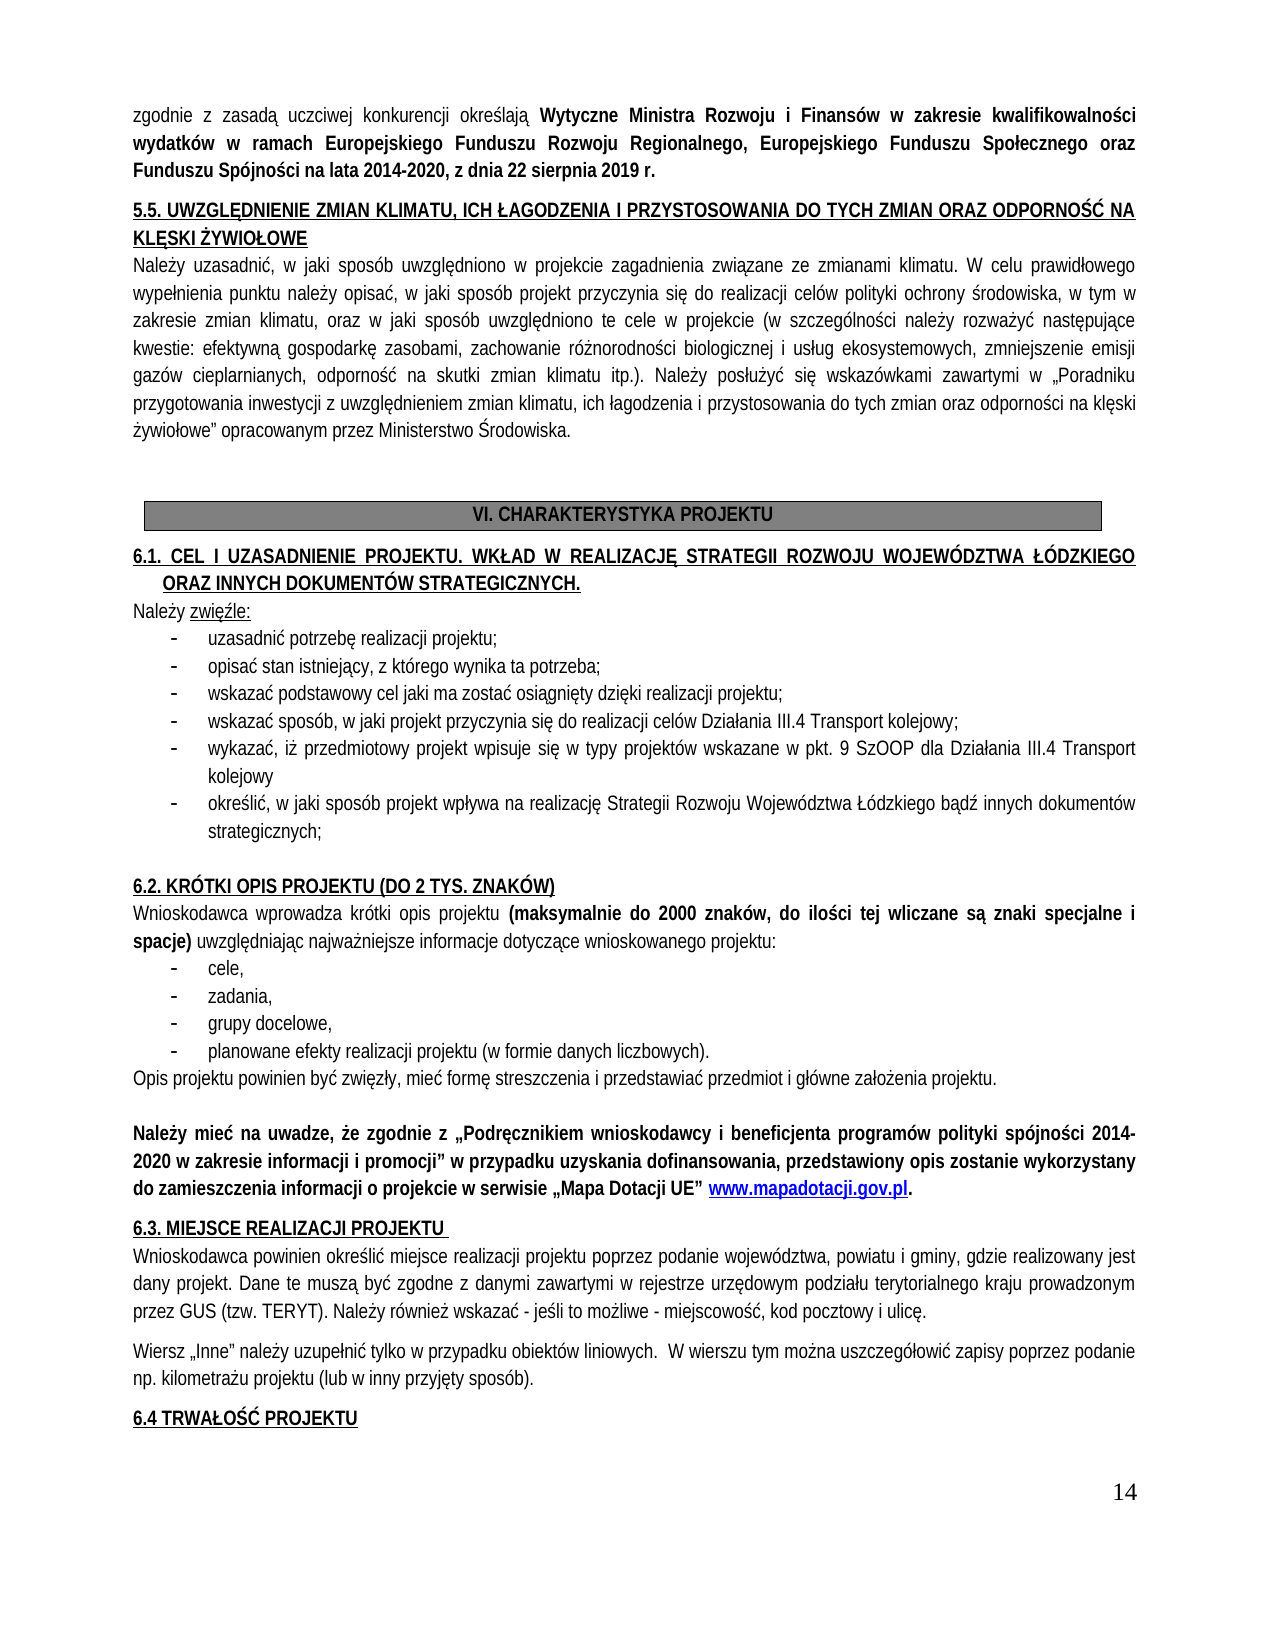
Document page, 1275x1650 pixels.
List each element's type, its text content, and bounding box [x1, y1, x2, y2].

text Wnioskodawca wprowadza krótki opis projektu (maksymalnie do 2000 znaków, do ilości tej wliczane są znaki specjalne i spacje) uwzględniając najważniejsze informacje dotyczące wnioskowanego projektu: [133, 901, 1137, 953]
list grupy docelowe, [170, 1011, 1137, 1035]
list cele, [170, 956, 1137, 980]
list wskazać podstawowy cel jaki ma zostać osiągnięty dzięki realizacji projektu; [170, 681, 1137, 705]
text Wiersz „Inne” należy uzupełnić tylko w przypadku obiektów liniowych. W wierszu tym można uszczegółowić zapisy poprzez podanie np. kilometrażu projektu (lub w inny przyjęty sposób). [133, 1339, 1137, 1390]
list określić, w jaki sposób projekt wpływa na realizację Strategii Rozwoju Województwa Łódzkiego bądź innych dokumentów strategicznych; [170, 791, 1137, 843]
text 5.5. UWZGLĘDNIENIE ZMIAN KLIMATU, ICH ŁAGODZENIA I PRZYSTOSOWANIA DO TYCH ZMIAN ORAZ ODPORNOŚĆ NA KLĘSKI ŻYWIOŁOWE [133, 198, 1137, 250]
list opisać stan istniejący, z którego wynika ta potrzeba; [170, 654, 1137, 678]
text 6.1. CEL I UZASADNIENIE PROJEKTU. WKŁAD W REALIZACJĘ STRATEGII ROZWOJU WOJEWÓDZTWA ŁÓDZKIEGO ORAZ INNYCH DOKUMENTÓW STRATEGICZNYCH. [133, 544, 1137, 595]
table_header VI. CHARAKTERYSTYKA PROJEKTU [145, 502, 1101, 530]
text Wnioskodawca powinien określić miejsce realizacji projektu poprzez podanie województwa, powiatu i gminy, gdzie realizowany jest dany projekt. Dane te muszą być zgodne z danymi zawartymi w rejestrze urzędowym podziału terytorialnego kraju prowadzonym przez GUS (tzw. TERYT). Należy również wskazać - jeśli to możliwe - miejscowość, kod pocztowy i ulicę. [133, 1244, 1137, 1323]
list wskazać sposób, w jaki projekt przyczynia się do realizacji celów Działania III.4 Transport kolejowy; [170, 709, 1137, 733]
text Należy mieć na uwadze, że zgodnie z „Podręcznikiem wnioskodawcy i beneficjenta programów polityki spójności 2014-2020 w zakresie informacji i promocji” w przypadku uzyskania dofinansowania, przedstawiony opis zostanie wykorzystany do zamieszczenia informacji o projekcie w serwisie „Mapa Dotacji UE” www.mapadotacji.gov.pl. [133, 1121, 1137, 1200]
text Opis projektu powinien być zwięzły, mieć formę streszczenia i przedstawiać przedmiot i główne założenia projektu. [133, 1066, 1137, 1090]
list wykazać, iż przedmiotowy projekt wpisuje się w typy projektów wskazane w pkt. 9 SzOOP dla Działania III.4 Transport kolejowy [170, 736, 1137, 788]
text Należy zwięźle: [133, 599, 1137, 623]
list uzasadnić potrzebę realizacji projektu; [170, 626, 1137, 650]
list planowane efekty realizacji projektu (w formie danych liczbowych). [170, 1039, 1137, 1063]
text Należy uzasadnić, w jaki sposób uwzględniono w projekcie zagadnienia związane ze zmianami klimatu. W celu prawidłowego wypełnienia punktu należy opisać, w jaki sposób projekt przyczynia się do realizacji celów polityki ochrony środowiska, w tym w zakresie zmian klimatu, oraz w jaki sposób uwzględniono te cele w projekcie (w szczególności należy rozważyć następujące kwestie: efektywną gospodarkę zasobami, zachowanie różnorodności biologicznej i usług ekosystemowych, zmniejszenie emisji gazów cieplarnianych, odporność na skutki zmian klimatu itp.). Należy posłużyć się wskazówkami zawartymi w „Poradniku przygotowania inwestycji z uwzględnieniem zmian klimatu, ich łagodzenia i przystosowania do tych zmian oraz odporności na klęski żywiołowe” opracowanym przez Ministerstwo Środowiska. [133, 253, 1137, 442]
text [133, 103, 1137, 182]
text 6.2. KRÓTKI OPIS PROJEKTU (DO 2 TYS. ZNAKÓW) [133, 874, 1137, 898]
text 6.3. MIEJSCE REALIZACJI PROJEKTU [133, 1216, 1137, 1240]
list zadania, [170, 984, 1137, 1008]
text 6.4 TRWAŁOŚĆ PROJEKTU [133, 1406, 1137, 1430]
